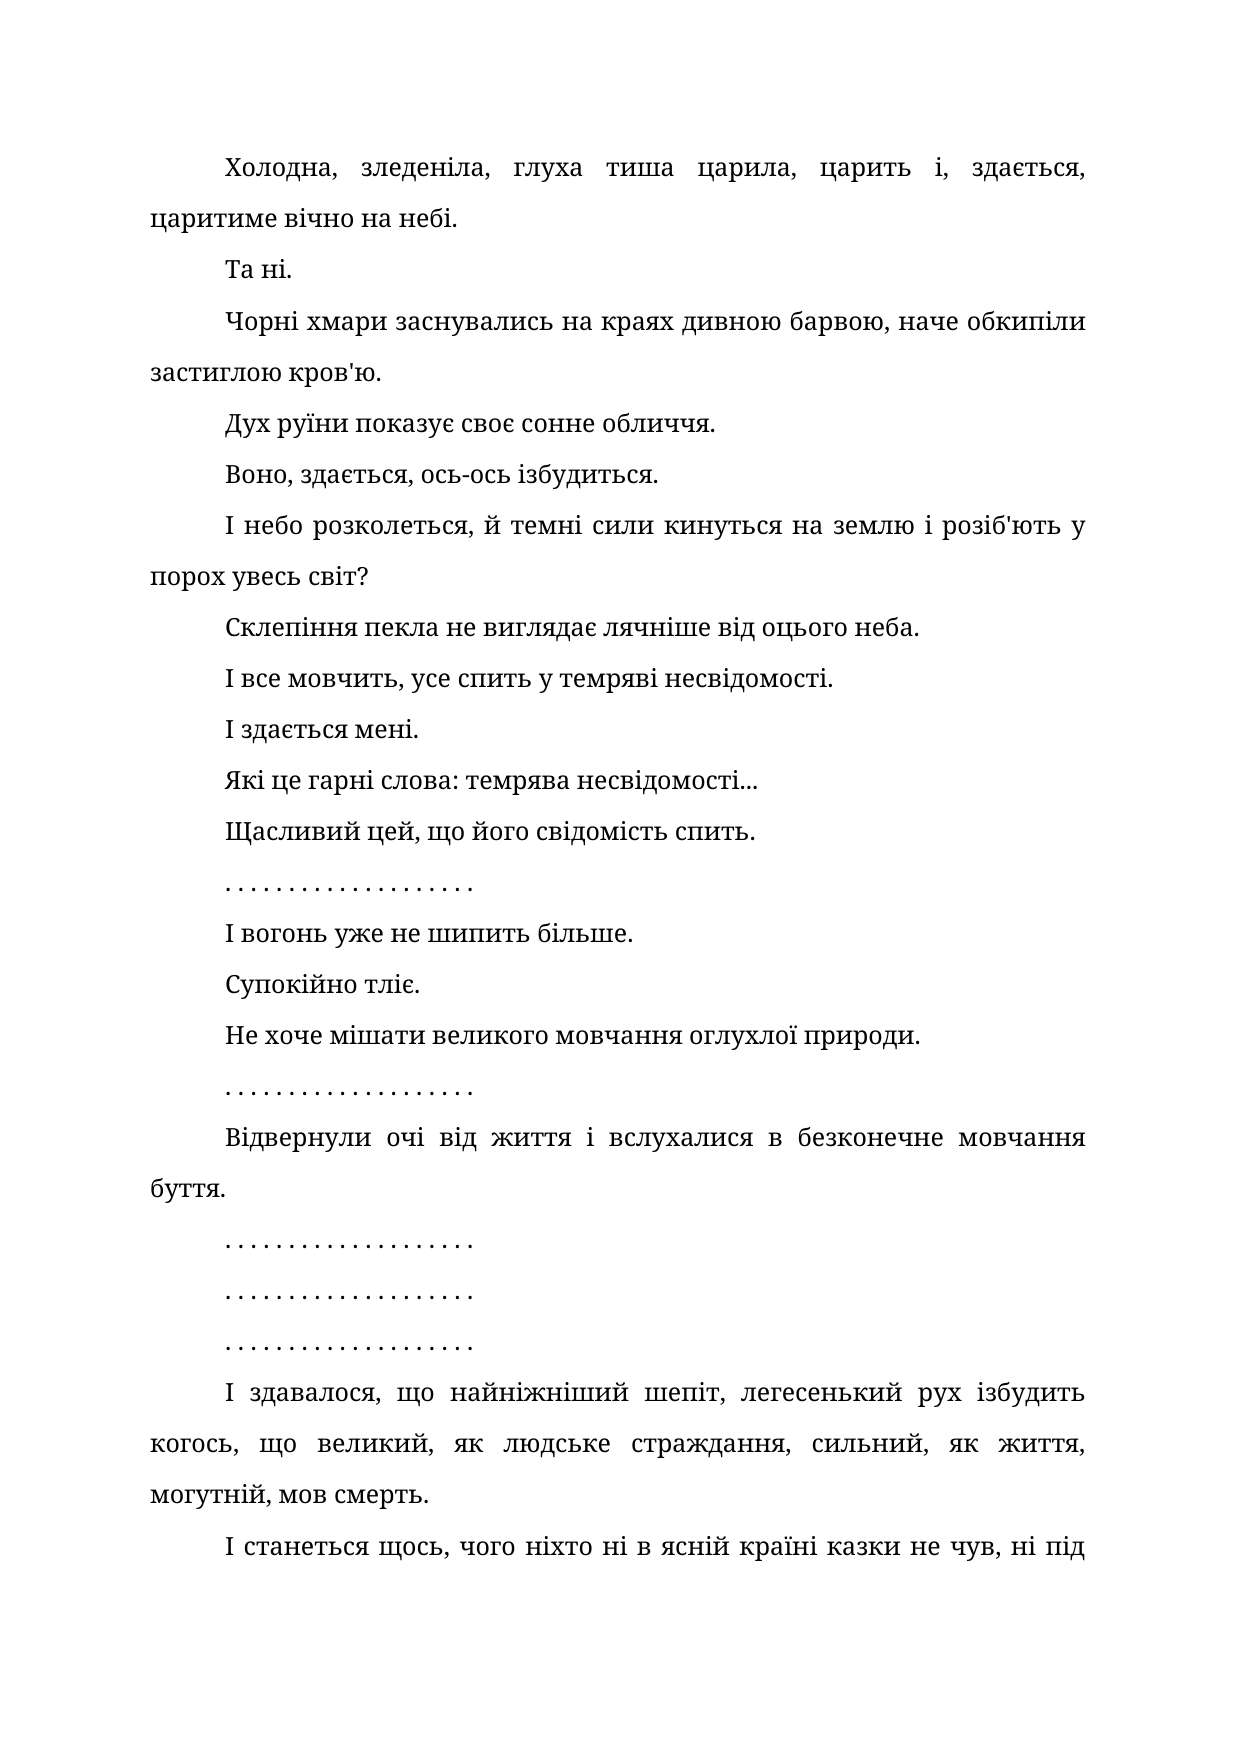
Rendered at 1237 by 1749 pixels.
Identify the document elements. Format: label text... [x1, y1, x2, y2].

text І здавалося, що найніжніший шепіт, легесенький рух ізбудить когось, що великий, як людське страждання, сильний, як життя, могутній, мов смерть. [150, 1375, 1086, 1511]
text Дух руїни показує своє сонне обличчя. [150, 405, 1086, 439]
text І все мовчить, усе спить у темряві несвідомості. [150, 660, 1086, 694]
text Не хоче мішати великого мовчання оглухлої природи. [150, 1018, 1086, 1052]
text І небо розколеться, й темні сили кинуться на землю і розіб'ють у порох увесь світ? [150, 507, 1086, 592]
text І вогонь уже не шипить більше. [150, 916, 1086, 950]
text Склепіння пекла не виглядає лячніше від оцього неба. [150, 609, 1086, 643]
text Щасливий цей, що його свідомість спить. [150, 813, 1086, 848]
text . . . . . . . . . . . . . . . . . . . . [150, 1069, 1086, 1103]
text Відвернули очі від життя і вслухалися в безконечне мовчання буття. [150, 1120, 1086, 1205]
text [150, 1528, 1086, 1562]
text Холодна, зледеніла, глуха тиша царила, царить і, здається, царитиме вічно на небі. [150, 150, 1086, 235]
text І здається мені. [150, 711, 1086, 746]
text Та ні. [150, 252, 1086, 286]
text . . . . . . . . . . . . . . . . . . . . [150, 864, 1086, 899]
text . . . . . . . . . . . . . . . . . . . . [150, 1324, 1086, 1358]
text . . . . . . . . . . . . . . . . . . . . [150, 1273, 1086, 1307]
text Чорні хмари заснувались на краях дивною барвою, наче обкипіли застиглою кров'ю. [150, 303, 1086, 388]
text Супокійно тліє. [150, 967, 1086, 1001]
text Воно, здається, ось-ось ізбудиться. [150, 456, 1086, 490]
text . . . . . . . . . . . . . . . . . . . . [150, 1222, 1086, 1256]
text Які це гарні слова: темрява несвідомості... [150, 762, 1086, 797]
